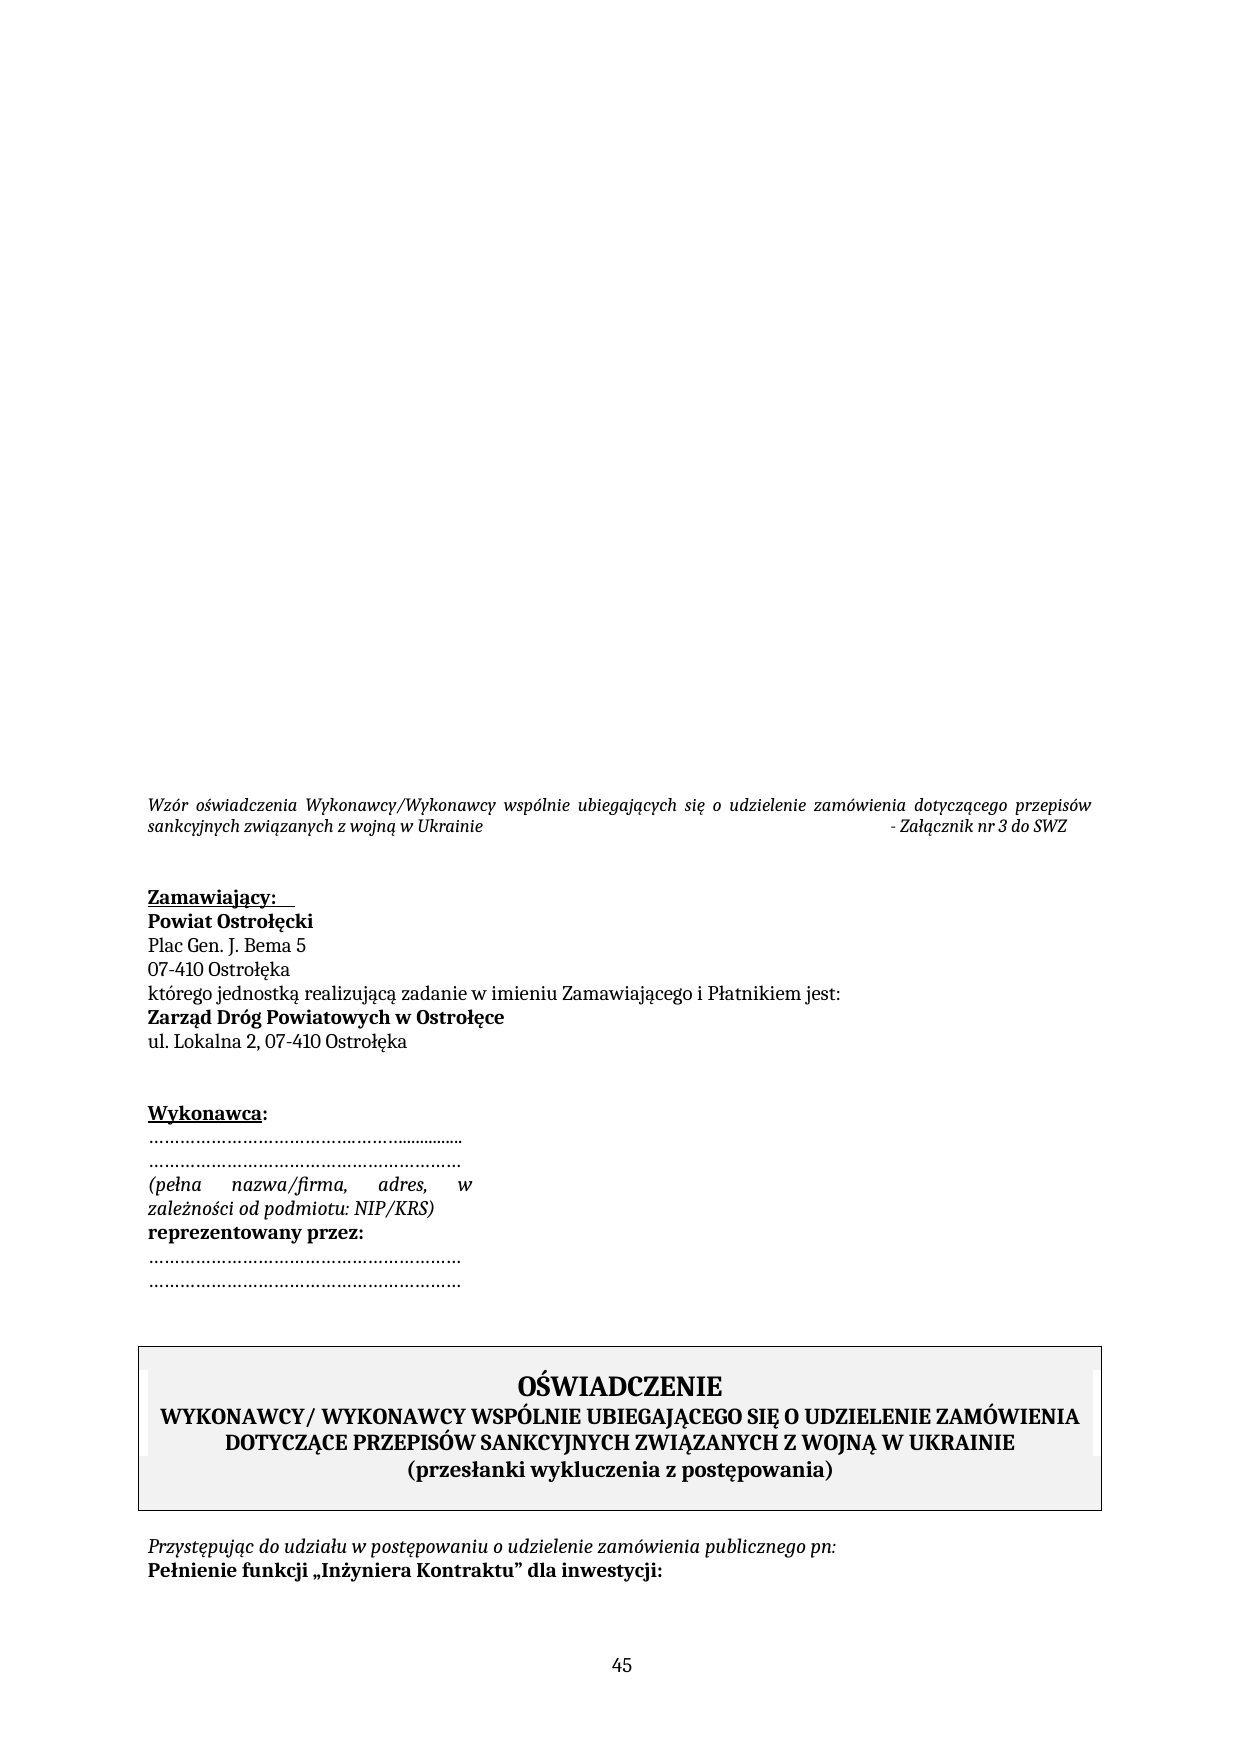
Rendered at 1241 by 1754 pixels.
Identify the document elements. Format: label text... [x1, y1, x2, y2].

text Powiat Ostrołęcki [148, 909, 1093, 933]
text Wzór oświadczenia Wykonawcy/Wykonawcy wspólnie ubiegających się o udzielenie zamówienia dotyczącego przepisów sankcyjnych związanych z wojną w Ukrainie - Załącznik nr 3 do SWZ [148, 794, 1093, 838]
text (przesłanki wykluczenia z postępowania) [139, 1453, 1101, 1510]
text 07-410 Ostrołęka [148, 957, 1093, 981]
text Plac Gen. J. Bema 5 [148, 933, 1093, 957]
text OŚWIADCZENIE [148, 1370, 1093, 1404]
text DOTYCZĄCE PRZEPISÓW SANKCYJNYCH ZWIĄZANYCH Z WOJNĄ W UKRAINIE [148, 1430, 1093, 1453]
text ………………………………………………………………………………………………………… [148, 1245, 472, 1293]
text (pełna nazwa/firma, adres, w zależności od podmiotu: NIP/KRS) [148, 1173, 472, 1221]
text reprezentowany przez: [148, 1221, 1093, 1245]
text Przystępując do udziału w postępowaniu o udzielenie zamówienia publicznego pn: [148, 1535, 1093, 1559]
text ………………………………….……….............. [148, 1125, 561, 1149]
text którego jednostką realizującą zadanie w imieniu Zamawiającego i Płatnikiem jest: [148, 981, 1093, 1005]
text Pełnienie funkcji „Inżyniera Kontraktu” dla inwestycji: [148, 1559, 1093, 1583]
text WYKONAWCY/ WYKONAWCY WSPÓLNIE UBIEGAJĄCEGO SIĘ O UDZIELENIE ZAMÓWIENIA [148, 1404, 1093, 1430]
text Zarząd Dróg Powiatowych w Ostrołęce [148, 1005, 1093, 1029]
text Zamawiający: [148, 886, 1093, 909]
text ul. Lokalna 2, 07-410 Ostrołęka [148, 1029, 1093, 1053]
text …………………………………………………… [148, 1149, 561, 1173]
text Wykonawca: [148, 1101, 1093, 1125]
